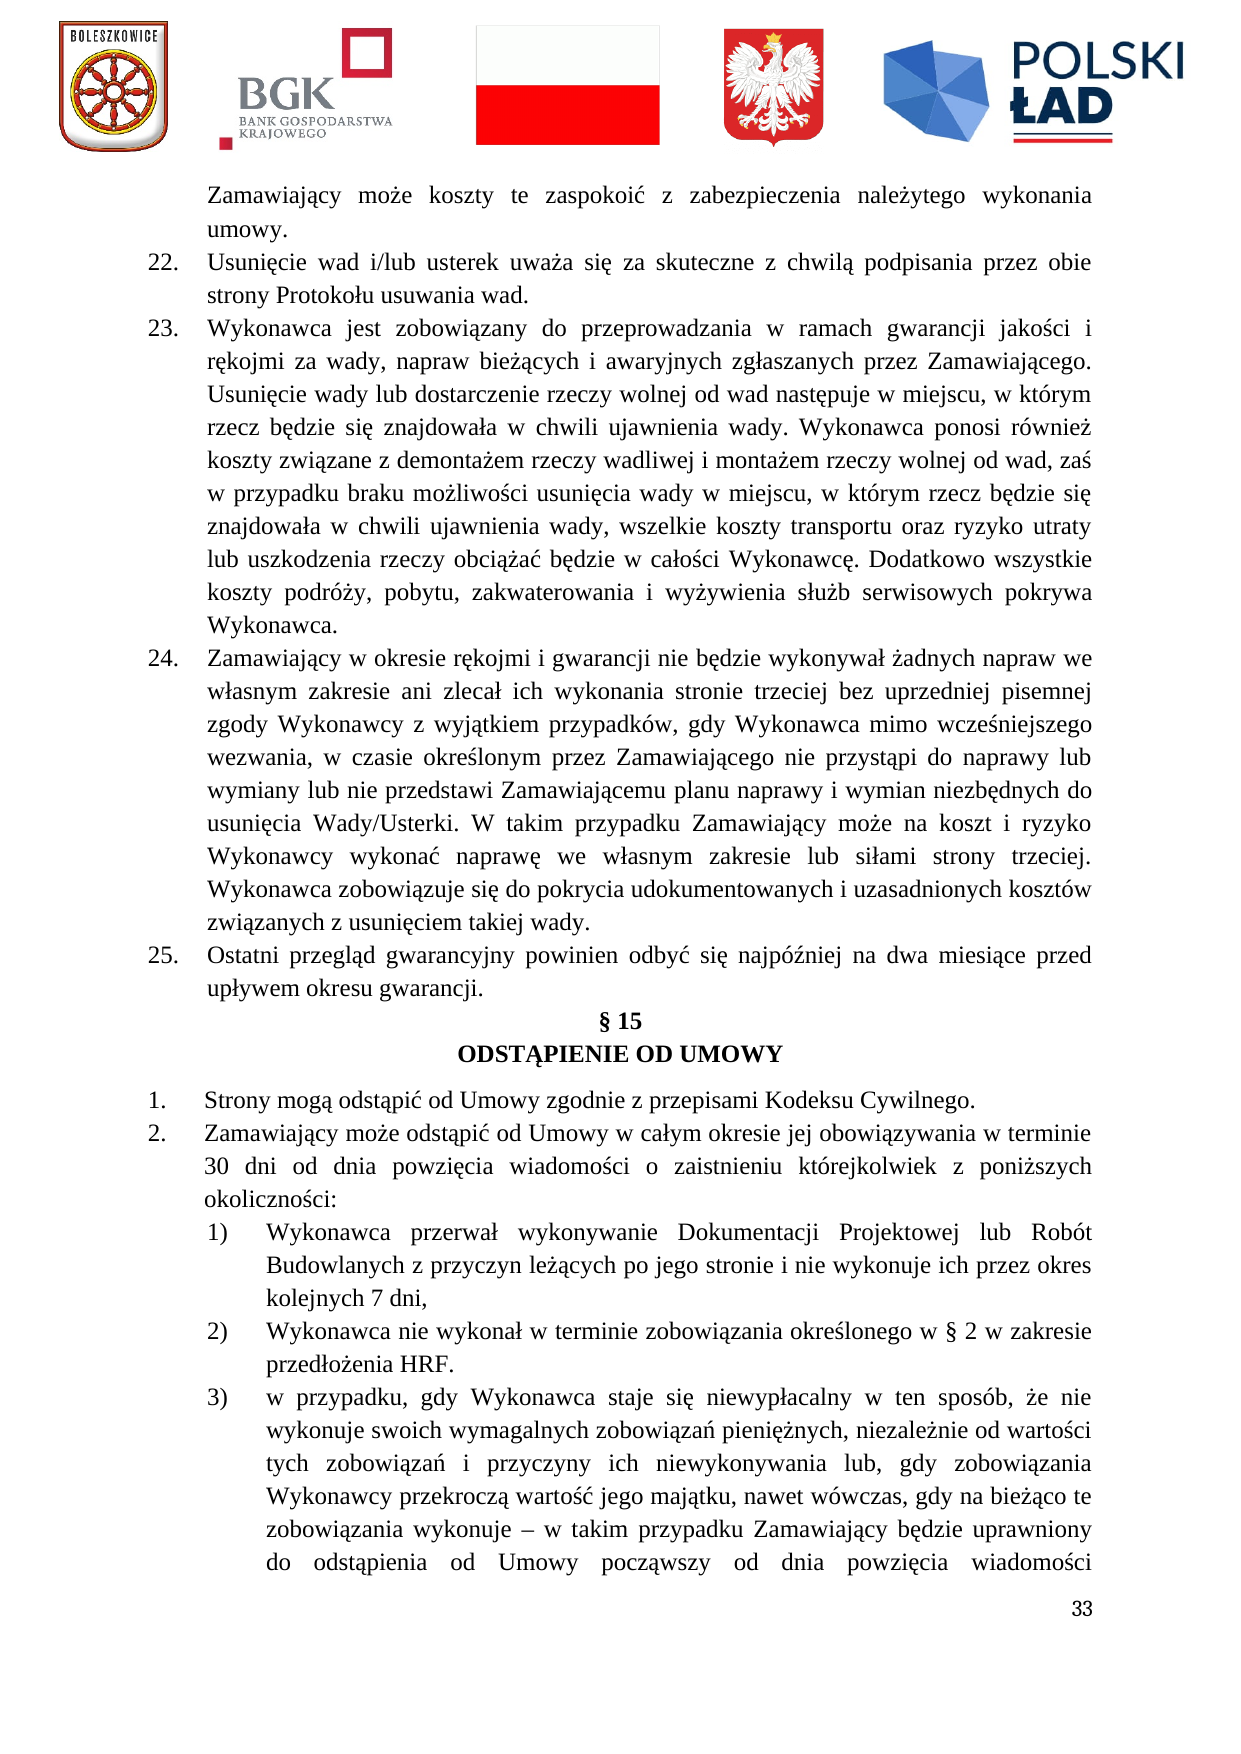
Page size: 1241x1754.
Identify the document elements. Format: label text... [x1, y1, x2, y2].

list Wykonawca przerwał wykonywanie Dokumentacji Projektowej lub Robót Budowlanych z przyczyn leżących po jego stronie i nie wykonuje ich przez okres kolejnych 7 dni, [207, 1217, 1093, 1312]
picture [59, 21, 168, 152]
text ODSTĄPIENIE OD UMOWY [148, 1039, 1093, 1068]
list Usunięcie wad i/lub usterek uważa się za skuteczne z chwilą podpisania przez obie strony Protokołu usuwania wad. [148, 247, 1093, 308]
picture [723, 21, 824, 148]
list Strony mogą odstąpić od Umowy zgodnie z przepisami Kodeksu Cywilnego. [148, 1085, 1093, 1113]
list Zamawiający w okresie rękojmi i gwarancji nie będzie wykonywał żadnych napraw we własnym zakresie ani zlecał ich wykonania stronie trzeciej bez uprzedniej pisemnej zgody Wykonawcy z wyjątkiem przypadków, gdy Wykonawca mimo wcześniejszego wezwania, w czasie określonym przez Zamawiającego nie przystąpi do naprawy lub wymiany lub nie przedstawi Zamawiającemu planu naprawy i wymian niezbędnych do usunięcia Wady/Usterki. W takim przypadku Zamawiający może na koszt i ryzyko Wykonawcy wykonać naprawę we własnym zakresie lub siłami strony trzeciej. Wykonawca zobowiązuje się do pokrycia udokumentowanych i uzasadnionych kosztów związanych z usunięciem takiej wady. [148, 643, 1093, 936]
text § 15 [148, 1006, 1093, 1035]
picture [866, 22, 1193, 158]
list Zamawiający może odstąpić od Umowy w całym okresie jej obowiązywania w terminie 30 dni od dnia powzięcia wiadomości o zaistnieniu którejkolwiek z poniższych okoliczności: [148, 1118, 1093, 1212]
list Wykonawca jest zobowiązany do przeprowadzania w ramach gwarancji jakości i rękojmi za wady, napraw bieżących i awaryjnych zgłaszanych przez Zamawiającego. Usunięcie wady lub dostarczenie rzeczy wolnej od wad następuje w miejscu, w którym rzecz będzie się znajdowała w chwili ujawnienia wady. Wykonawca ponosi również koszty związane z demontażem rzeczy wadliwej i montażem rzeczy wolnej od wad, zaś w przypadku braku możliwości usunięcia wady w miejscu, w którym rzecz będzie się znajdowała w chwili ujawnienia wady, wszelkie koszty transportu oraz ryzyko utraty lub uszkodzenia rzeczy obciążać będzie w całości Wykonawcę. Dodatkowo wszystkie koszty podróży, pobytu, zakwaterowania i wyżywienia służb serwisowych pokrywa Wykonawca. [148, 313, 1093, 639]
picture [174, 21, 437, 148]
list Wykonawca nie wykonał w terminie zobowiązania określonego w § 2 w zakresie przedłożenia HRF. [207, 1316, 1093, 1378]
list Ostatni przegląd gwarancyjny powinien odbyć się najpóźniej na dwa miesiące przed upływem okresu gwarancji. [148, 940, 1093, 1002]
picture [470, 21, 665, 148]
